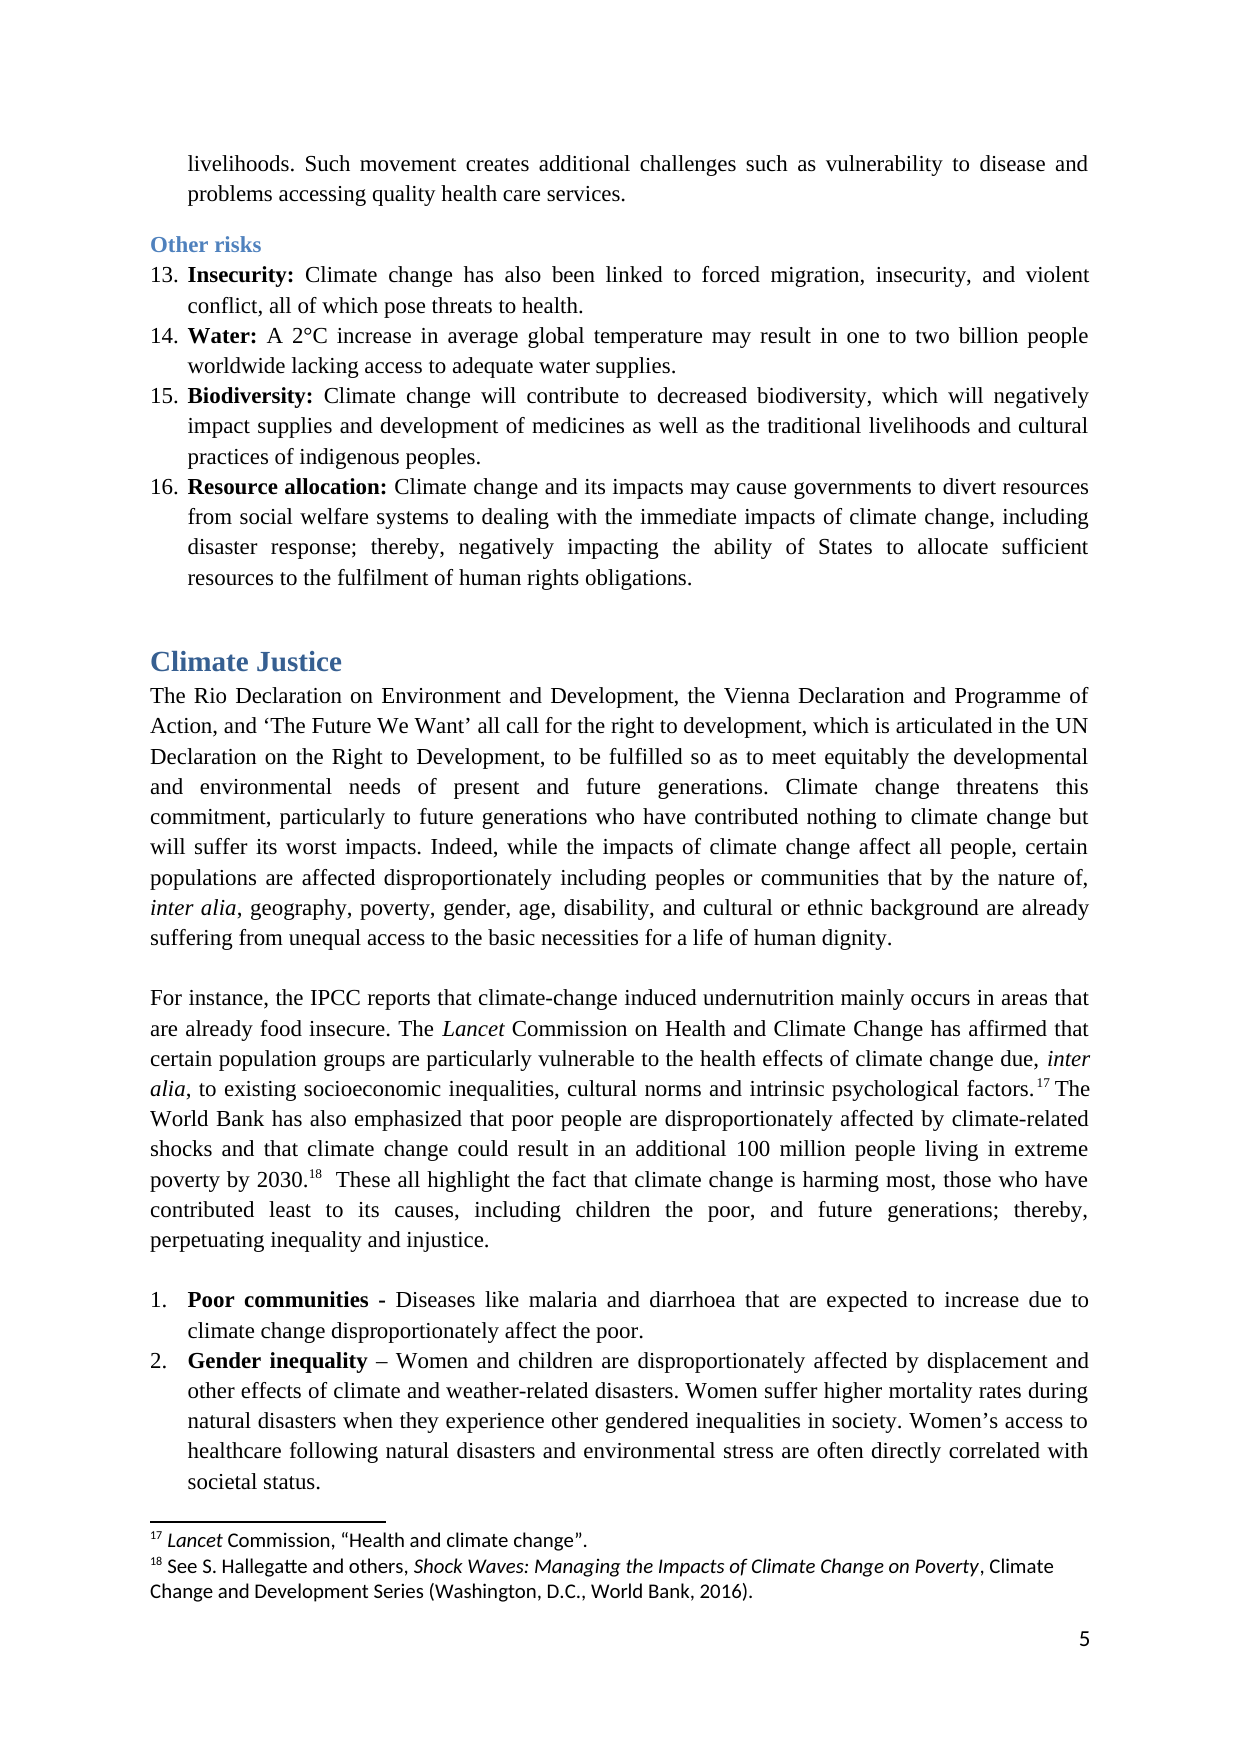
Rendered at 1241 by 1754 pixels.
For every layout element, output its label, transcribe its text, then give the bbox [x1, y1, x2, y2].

list Resource allocation: Climate change and its impacts may cause governments to divert resources from social welfare systems to dealing with the immediate impacts of climate change, including disaster response; thereby, negatively impacting the ability of States to allocate sufficient resources to the fulfilment of human rights obligations. [150, 473, 1090, 590]
list Biodiversity: Climate change will contribute to decreased biodiversity, which will negatively impact supplies and development of medicines as well as the traditional livelihoods and cultural practices of indigenous peoples. [150, 382, 1090, 469]
text The Rio Declaration on Environment and Development, the Vienna Declaration and Programme of Action, and ‘The Future We Want’ all call for the right to development, which is articulated in the UN Declaration on the Right to Development, to be fulfilled so as to meet equitably the developmental and environmental needs of present and future generations. Climate change threatens this commitment, particularly to future generations who have contributed nothing to climate change but will suffer its worst impacts. Indeed, while the impacts of climate change affect all people, certain populations are affected disproportionately including peoples or communities that by the nature of, inter alia, geography, poverty, gender, age, disability, and cultural or ethnic background are already suffering from unequal access to the basic necessities for a life of human dignity. [150, 682, 1090, 950]
list Insecurity: Climate change has also been linked to forced migration, insecurity, and violent conflict, all of which pose threats to health. [150, 261, 1090, 318]
list Water: A 2°C increase in average global temperature may result in one to two billion people worldwide lacking access to adequate water supplies. [150, 322, 1090, 378]
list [150, 150, 1090, 207]
subtitle Climate Justice [150, 644, 1090, 677]
subtitle Other risks [150, 231, 1090, 258]
list Gender inequality – Women and children are disproportionately affected by displacement and other effects of climate and weather-related disasters. Women suffer higher mortality rates during natural disasters when they experience other gendered inequalities in society. Women’s access to healthcare following natural disasters and environmental stress are often directly correlated with societal status. [150, 1347, 1090, 1494]
list Poor communities - Diseases like malaria and diarrhoea that are expected to increase due to climate change disproportionately affect the poor. [150, 1286, 1090, 1343]
text For instance, the IPCC reports that climate-change induced undernutrition mainly occurs in areas that are already food insecure. The Lancet Commission on Health and Climate Change has affirmed that certain population groups are particularly vulnerable to the health effects of climate change due, inter alia, to existing socioeconomic inequalities, cultural norms and intrinsic psychological factors. The World Bank has also emphasized that poor people are disproportionately affected by climate-related shocks and that climate change could result in an additional 100 million people living in extreme poverty by 2030. These all highlight the fact that climate change is harming most, those who have contributed least to its causes, including children the poor, and future generations; thereby, perpetuating inequality and injustice. [150, 984, 1090, 1252]
